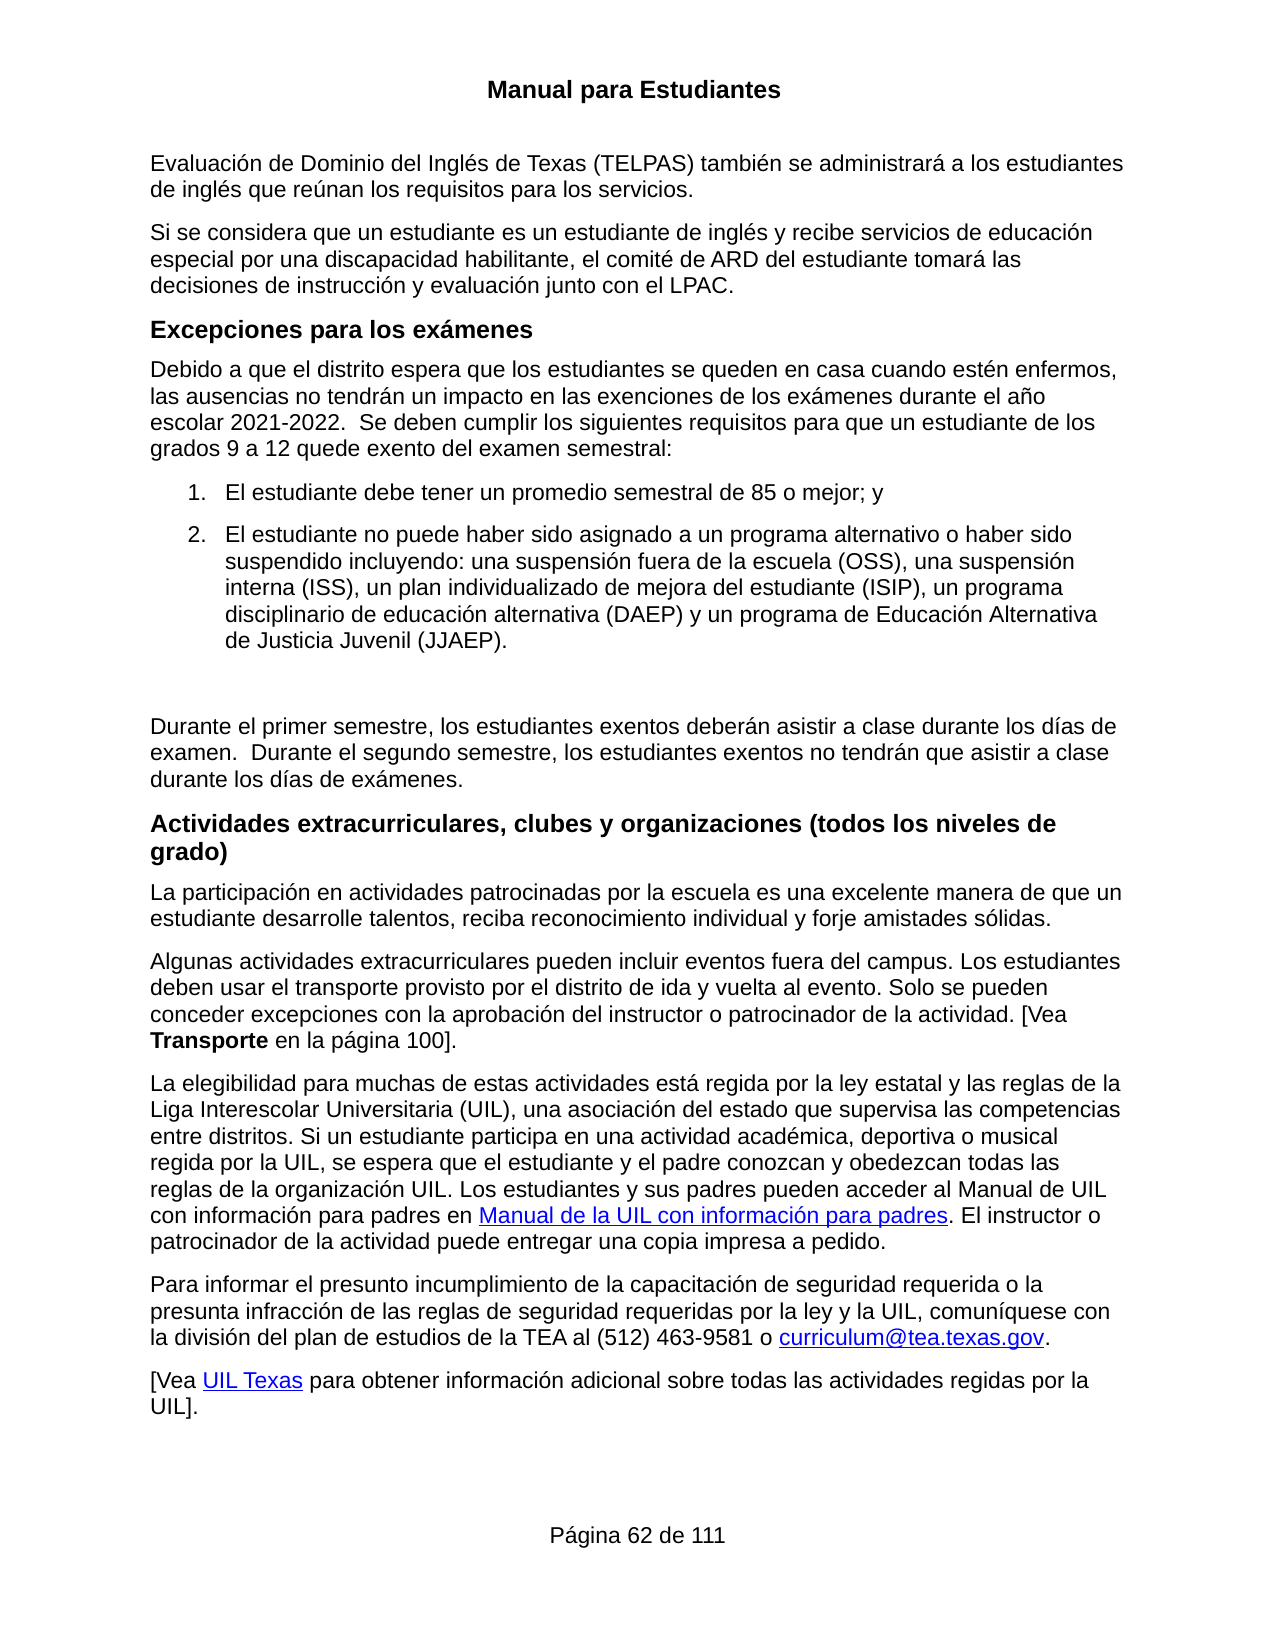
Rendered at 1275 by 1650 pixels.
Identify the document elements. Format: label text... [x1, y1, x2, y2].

list El estudiante debe tener un promedio semestral de 85 o mejor; y [187, 478, 1125, 505]
subtitle Actividades extracurriculares, clubes y organizaciones (todos los niveles de grado) [150, 809, 1125, 866]
text La participación en actividades patrocinadas por la escuela es una excelente manera de que un estudiante desarrolle talentos, reciba reconocimiento individual y forje amistades sólidas. [150, 879, 1125, 931]
text Algunas actividades extracurriculares pueden incluir eventos fuera del campus. Los estudiantes deben usar el transporte provisto por el distrito de ida y vuelta al evento. Solo se pueden conceder excepciones con la aprobación del instructor o patrocinador de la actividad. [Vea Transporte en la página 100]. [150, 948, 1125, 1053]
list El estudiante no puede haber sido asignado a un programa alternativo o haber sido suspendido incluyendo: una suspensión fuera de la escuela (OSS), una suspensión interna (ISS), un plan individualizado de mejora del estudiante (ISIP), un programa disciplinario de educación alternativa (DAEP) y un programa de Educación Alternativa de Justicia Juvenil (JJAEP). [187, 521, 1125, 653]
subtitle Excepciones para los exámenes [150, 315, 1125, 344]
text Debido a que el distrito espera que los estudiantes se queden en casa cuando estén enfermos, las ausencias no tendrán un impacto en las exenciones de los exámenes durante el año escolar 2021-2022. Se deben cumplir los siguientes requisitos para que un estudiante de los grados 9 a 12 quede exento del examen semestral: [150, 356, 1125, 462]
text [Vea UIL Texas para obtener información adicional sobre todas las actividades regidas por la UIL]. [150, 1367, 1125, 1420]
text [150, 150, 1125, 203]
text Para informar el presunto incumplimiento de la capacitación de seguridad requerida o la presunta infracción de las reglas de seguridad requeridas por la ley y la UIL, comuníquese con la división del plan de estudios de la TEA al (512) 463-9581 o curriculum@tea.texas.gov. [150, 1271, 1125, 1350]
text Durante el primer semestre, los estudiantes exentos deberán asistir a clase durante los días de examen. Durante el segundo semestre, los estudiantes exentos no tendrán que asistir a clase durante los días de exámenes. [150, 713, 1125, 792]
text La elegibilidad para muchas de estas actividades está regida por la ley estatal y las reglas de la Liga Interescolar Universitaria (UIL), una asociación del estado que supervisa las competencias entre distritos. Si un estudiante participa en una actividad académica, deportiva o musical regida por la UIL, se espera que el estudiante y el padre conozcan y obedezcan todas las reglas de la organización UIL. Los estudiantes y sus padres pueden acceder al Manual de UIL con información para padres en Manual de la UIL con información para padres. El instructor o patrocinador de la actividad puede entregar una copia impresa a pedido. [150, 1070, 1125, 1254]
text Si se considera que un estudiante es un estudiante de inglés y recibe servicios de educación especial por una discapacidad habilitante, el comité de ARD del estudiante tomará las decisiones de instrucción y evaluación junto con el LPAC. [150, 219, 1125, 298]
